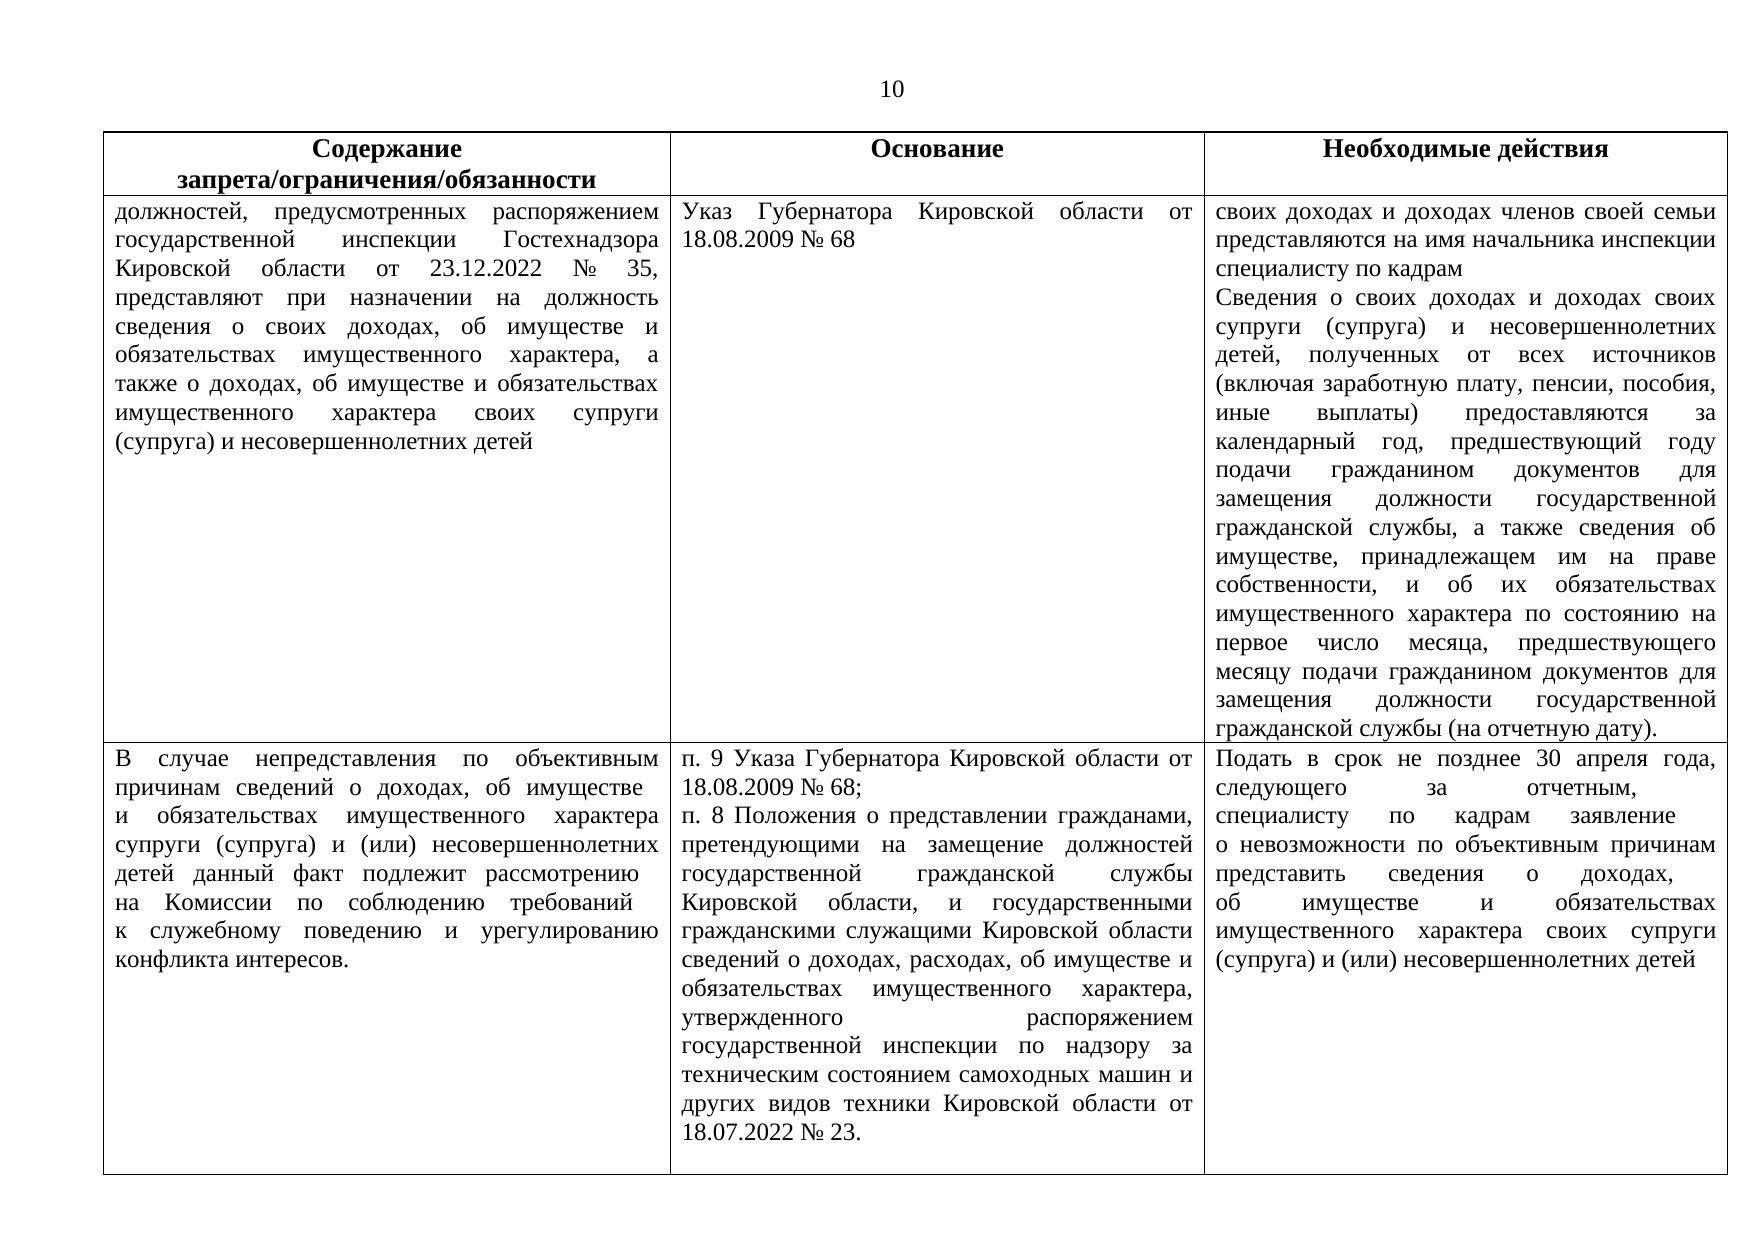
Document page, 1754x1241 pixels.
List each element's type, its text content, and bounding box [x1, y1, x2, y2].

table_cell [1205, 196, 1727, 742]
table_header Основание [671, 133, 1204, 195]
table_cell В случае непредставления по объективным причинам сведений о доходах, об имуществе и обязательствах имущественного характера супруги (супруга) и (или) несовершеннолетних детей данный факт подлежит рассмотрению на Комиссии по соблюдению требований к служебному поведению и урегулированию конфликта интересов. [104, 743, 670, 1174]
table_cell Подать в срок не позднее 30 апреля года, следующего за отчетным, специалисту по кадрам заявление о невозможности по объективным причинам представить сведения о доходах, об имуществе и обязательствах имущественного характера своих супруги (супруга) и (или) несовершеннолетних детей [1205, 743, 1727, 1174]
table_cell п. 9 Указа Губернатора Кировской области от 18.08.2009 № 68; п. 8 Положения о представлении гражданами, претендующими на замещение должностей государственной гражданской службы Кировской области, и государственными гражданскими служащими Кировской области сведений о доходах, расходах, об имуществе и обязательствах имущественного характера, утвержденного распоряжением государственной инспекции по надзору за техническим состоянием самоходных машин и других видов техники Кировской области от 18.07.2022 № 23. [671, 743, 1204, 1174]
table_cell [104, 196, 670, 742]
table_header Необходимые действия [1205, 133, 1727, 195]
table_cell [671, 196, 1204, 742]
table_header Содержание запрета/ограничения/обязанности [104, 133, 670, 195]
